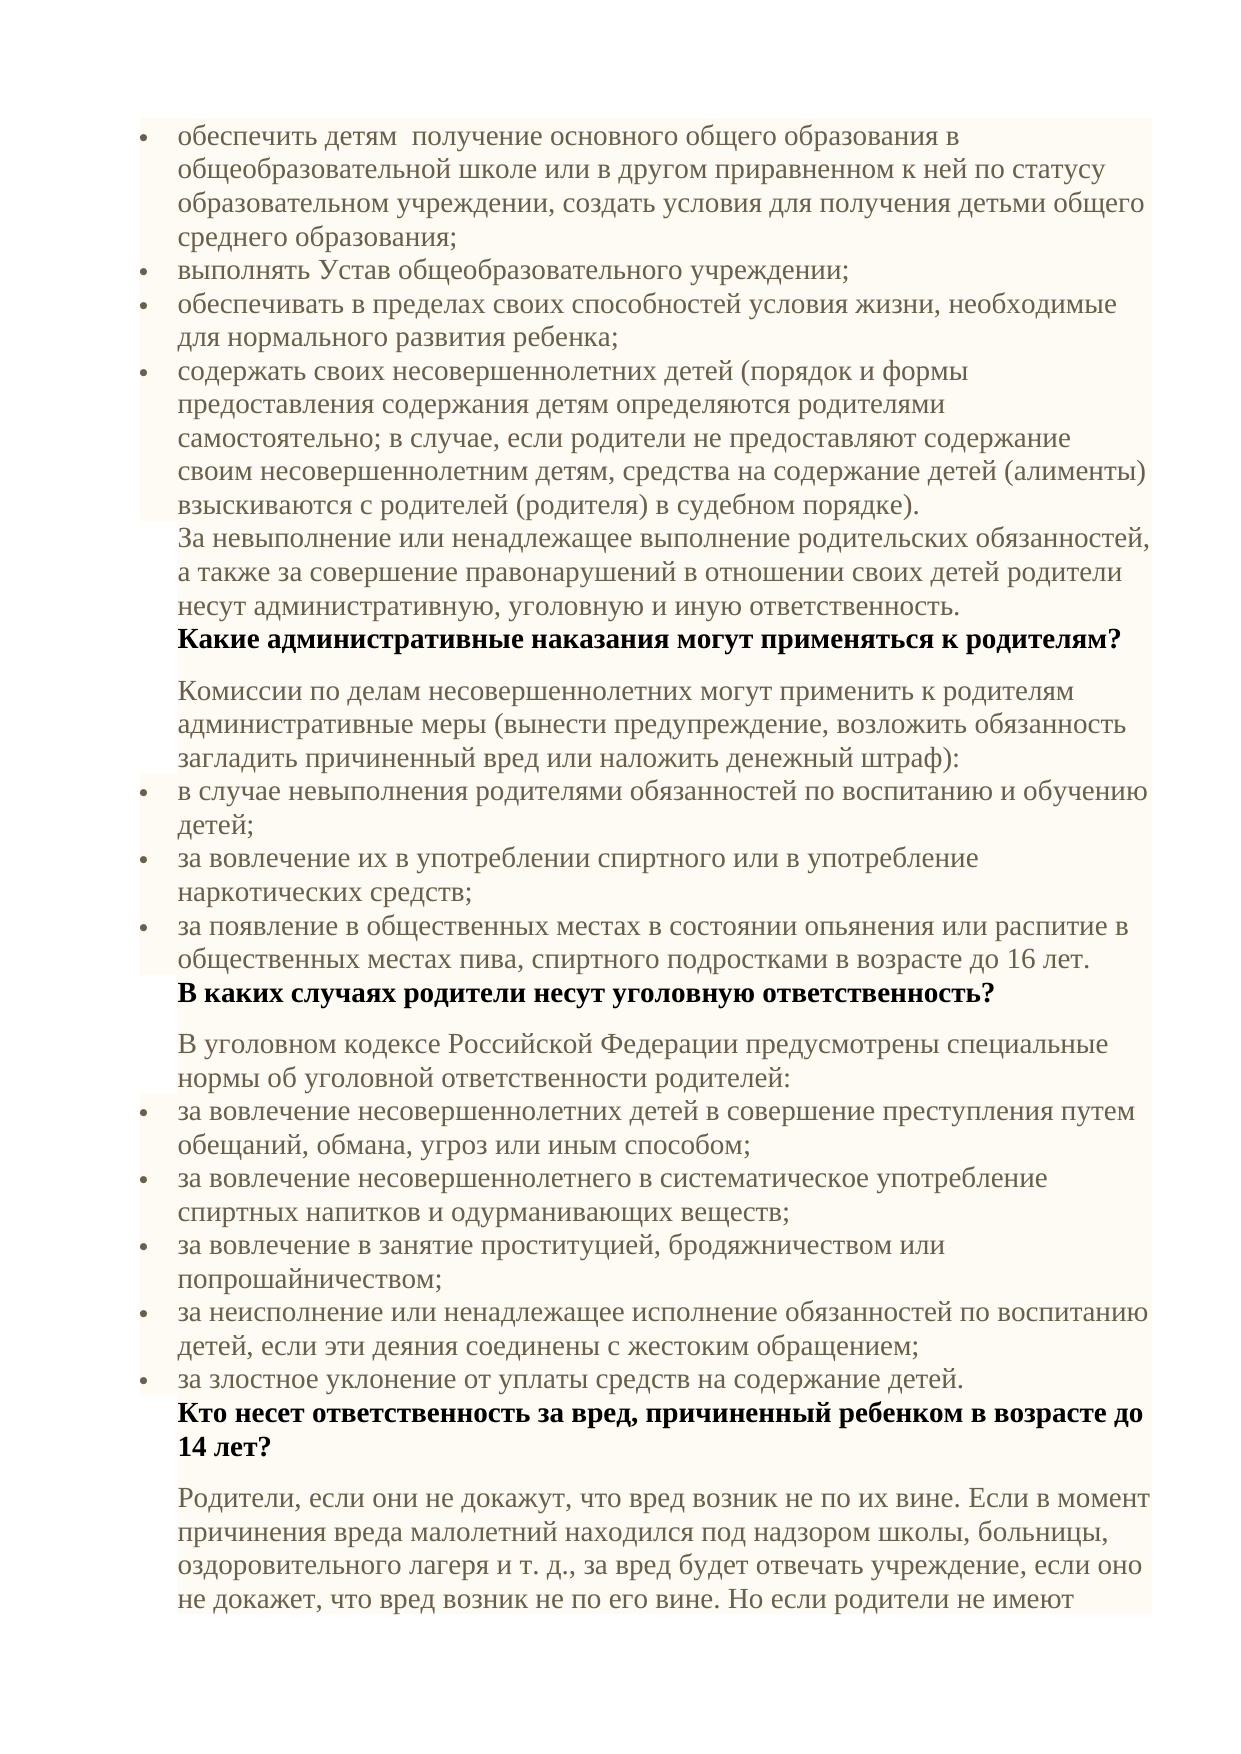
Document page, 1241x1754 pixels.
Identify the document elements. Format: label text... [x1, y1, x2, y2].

list содержать своих несовершеннолетних детей (порядок и формы предоставления содержания детям определяются родителями самостоятельно; в случае, если родители не предоставляют содержание своим несовершеннолетним детям, средства на содержание детей (алименты) взыскиваются с родителей (родителя) в судебном порядке). [140, 353, 1152, 521]
list за вовлечение их в употреблении спиртного или в употребление наркотических средств; [140, 841, 1152, 908]
list за вовлечение в занятие проституцией, бродяжничеством или попрошайничеством; [140, 1227, 1152, 1294]
text В уголовном кодексе Российской Федерации предусмотрены специальные нормы об уголовной ответственности родителей: [177, 1026, 1152, 1093]
text Кто несет ответственность за вред, причиненный ребенком в возрасте до 14 лет? [177, 1395, 1152, 1462]
list за злостное уклонение от уплаты средств на содержание детей. [140, 1362, 1152, 1395]
list в случае невыполнения родителями обязанностей по воспитанию и обучению детей; [140, 773, 1152, 841]
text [177, 1480, 1152, 1614]
list обеспечивать в пределах своих способностей условия жизни, необходимые для нормального развития ребенка; [140, 286, 1152, 353]
list за неисполнение или ненадлежащее исполнение обязанностей по воспитанию детей, если эти деяния соединены с жестоким обращением; [140, 1294, 1152, 1362]
list за вовлечение несовершеннолетних детей в совершение преступления путем обещаний, обмана, угроз или иным способом; [140, 1093, 1152, 1160]
text За невыполнение или ненадлежащее выполнение родительских обязанностей, а также за совершение правонарушений в отношении своих детей родители несут административную, уголовную и иную ответственность. [177, 521, 1152, 621]
list обеспечить детям получение основного общего образования в общеобразовательной школе или в другом приравненном к ней по статусу образовательном учреждении, создать условия для получения детьми общего среднего образования; [140, 118, 1152, 252]
list выполнять Устав общеобразовательного учреждении; [140, 252, 1152, 286]
text Комиссии по делам несовершеннолетних могут применить к родителям административные меры (вынести предупреждение, возложить обязанность загладить причиненный вред или наложить денежный штраф): [177, 673, 1152, 773]
text Какие административные наказания могут применяться к родителям? [177, 621, 1152, 655]
text В каких случаях родители несут уголовную ответственность? [177, 975, 1152, 1008]
list за появление в общественных местах в состоянии опьянения или распитие в общественных местах пива, спиртного подростками в возрасте до 16 лет. [140, 908, 1152, 975]
list за вовлечение несовершеннолетнего в систематическое употребление спиртных напитков и одурманивающих веществ; [140, 1160, 1152, 1227]
